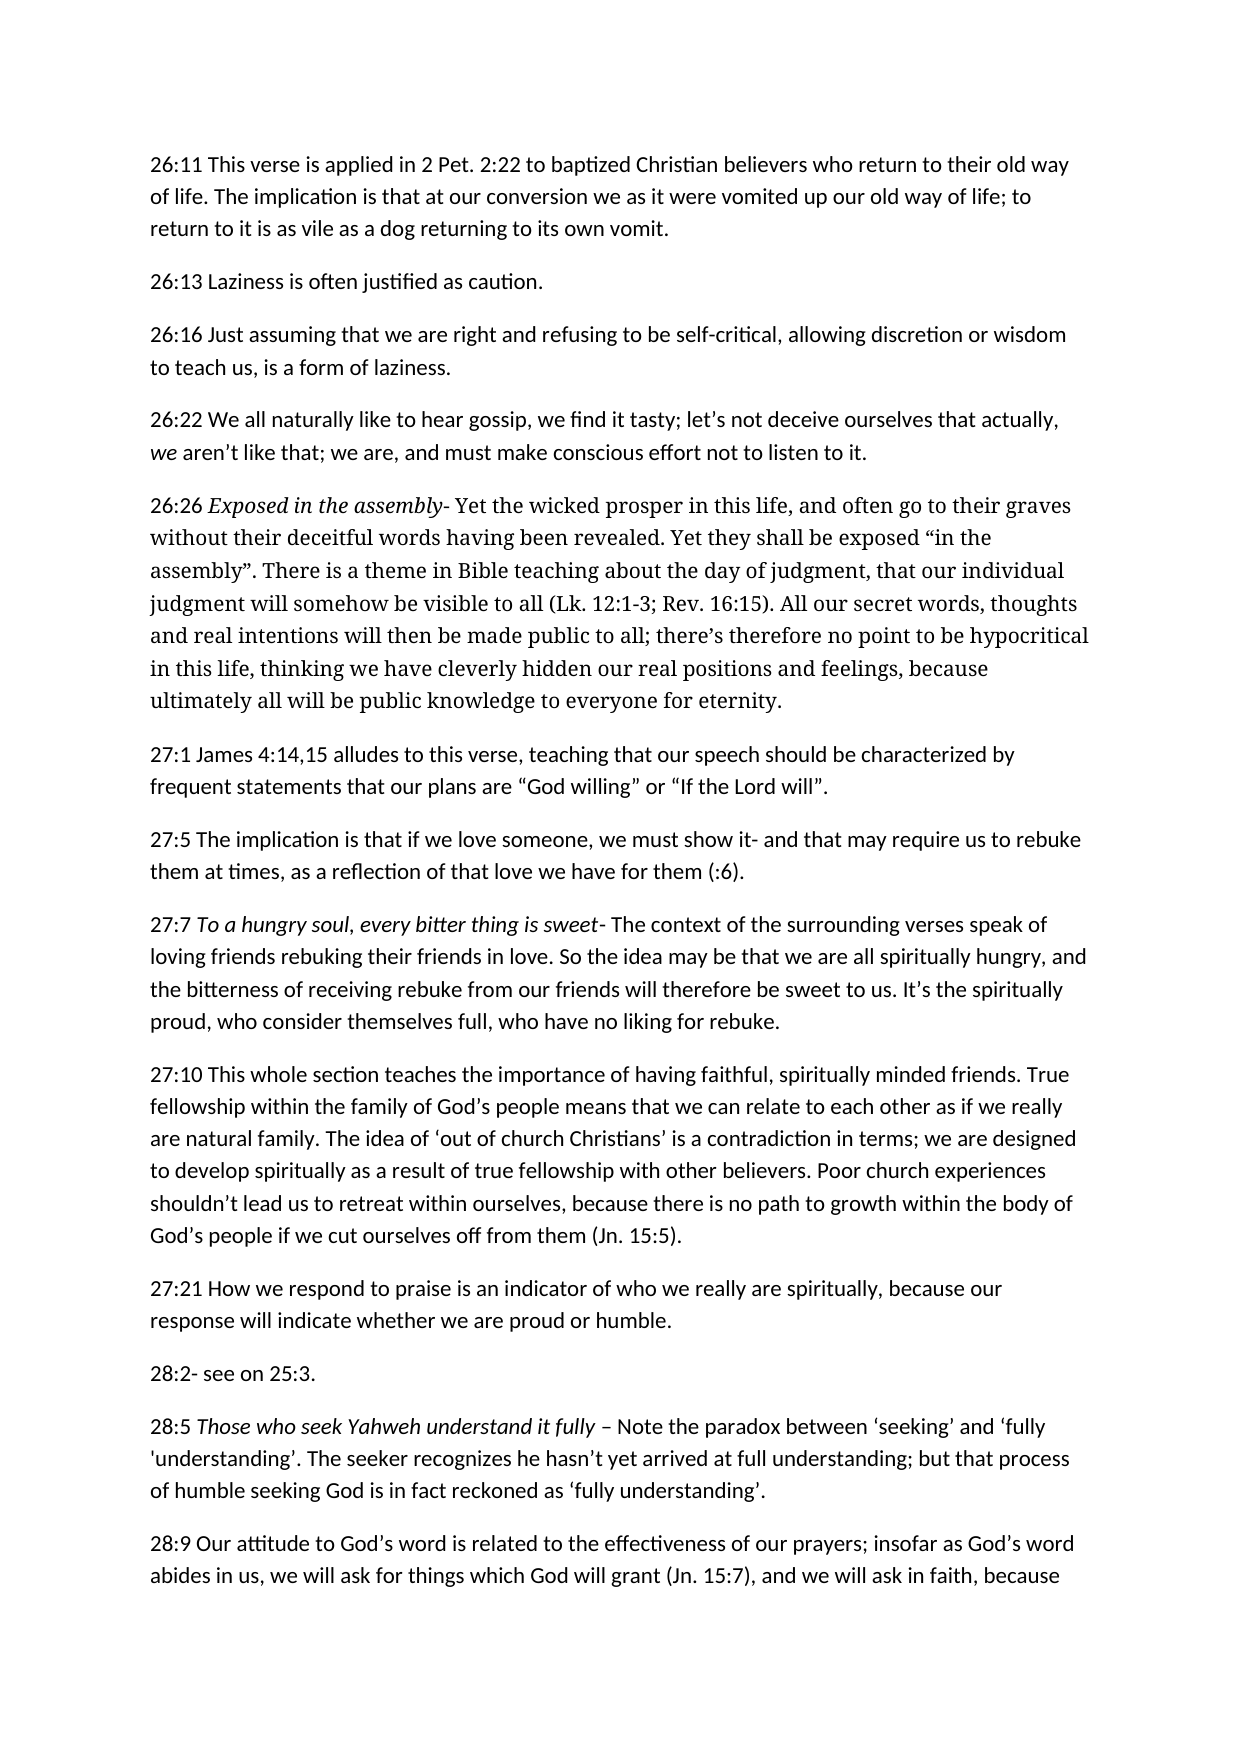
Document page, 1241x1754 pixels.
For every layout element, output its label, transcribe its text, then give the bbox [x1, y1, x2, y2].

text 27:5 The implication is that if we love someone, we must show it- and that may require us to rebuke them at times, as a reflection of that love we have for them (:6). [150, 825, 1090, 885]
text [150, 1529, 1090, 1590]
text 27:1 James 4:14,15 alludes to this verse, teaching that our speech should be characterized by frequent statements that our plans are “God willing” or “If the Lord will”. [150, 740, 1090, 800]
text 26:11 This verse is applied in 2 Pet. 2:22 to baptized Christian believers who return to their old way of life. The implication is that at our conversion we as it were vomited up our old way of life; to return to it is as vile as a dog returning to its own vomit. [150, 150, 1090, 242]
text 27:7 To a hungry soul, every bitter thing is sweet- The context of the surrounding verses speak of loving friends rebuking their friends in love. So the idea may be that we are all spiritually hungry, and the bitterness of receiving rebuke from our friends will therefore be sweet to us. It’s the spiritually proud, who consider themselves full, who have no liking for rebuke. [150, 910, 1090, 1035]
text 28:2- see on 25:3. [150, 1359, 1090, 1387]
text 26:22 We all naturally like to hear gossip, we find it tasty; let’s not deceive ourselves that actually, we aren’t like that; we are, and must make conscious effort not to listen to it. [150, 406, 1090, 466]
text 27:10 This whole section teaches the importance of having faithful, spiritually minded friends. True fellowship within the family of God’s people means that we can relate to each other as if we really are natural family. The idea of ‘out of church Christians’ is a contradiction in terms; we are designed to develop spiritually as a result of true fellowship with other believers. Poor church experiences shouldn’t lead us to retreat within ourselves, because there is no path to growth within the body of God’s people if we cut ourselves off from them (Jn. 15:5). [150, 1060, 1090, 1249]
text 26:16 Just assuming that we are right and refusing to be self-critical, allowing discretion or wisdom to teach us, is a form of laziness. [150, 320, 1090, 381]
text 28:5 Those who seek Yahweh understand it fully – Note the paradox between ‘seeking’ and ‘fully 'understanding’. The seeker recognizes he hasn’t yet arrived at full understanding; but that process of humble seeking God is in fact reckoned as ‘fully understanding’. [150, 1412, 1090, 1504]
text 26:13 Laziness is often justified as caution. [150, 267, 1090, 295]
text 26:26 Exposed in the assembly- Yet the wicked prosper in this life, and often go to their graves without their deceitful words having been revealed. Yet they shall be exposed “in the assembly”. There is a theme in Bible teaching about the day of judgment, that our individual judgment will somehow be visible to all (Lk. 12:1-3; Rev. 16:15). All our secret words, thoughts and real intentions will then be made public to all; there’s therefore no point to be hypocritical in this life, thinking we have cleverly hidden our real positions and feelings, because ultimately all will be public knowledge to everyone for eternity. [150, 491, 1090, 715]
text 27:21 How we respond to praise is an indicator of who we really are spiritually, because our response will indicate whether we are proud or humble. [150, 1274, 1090, 1334]
